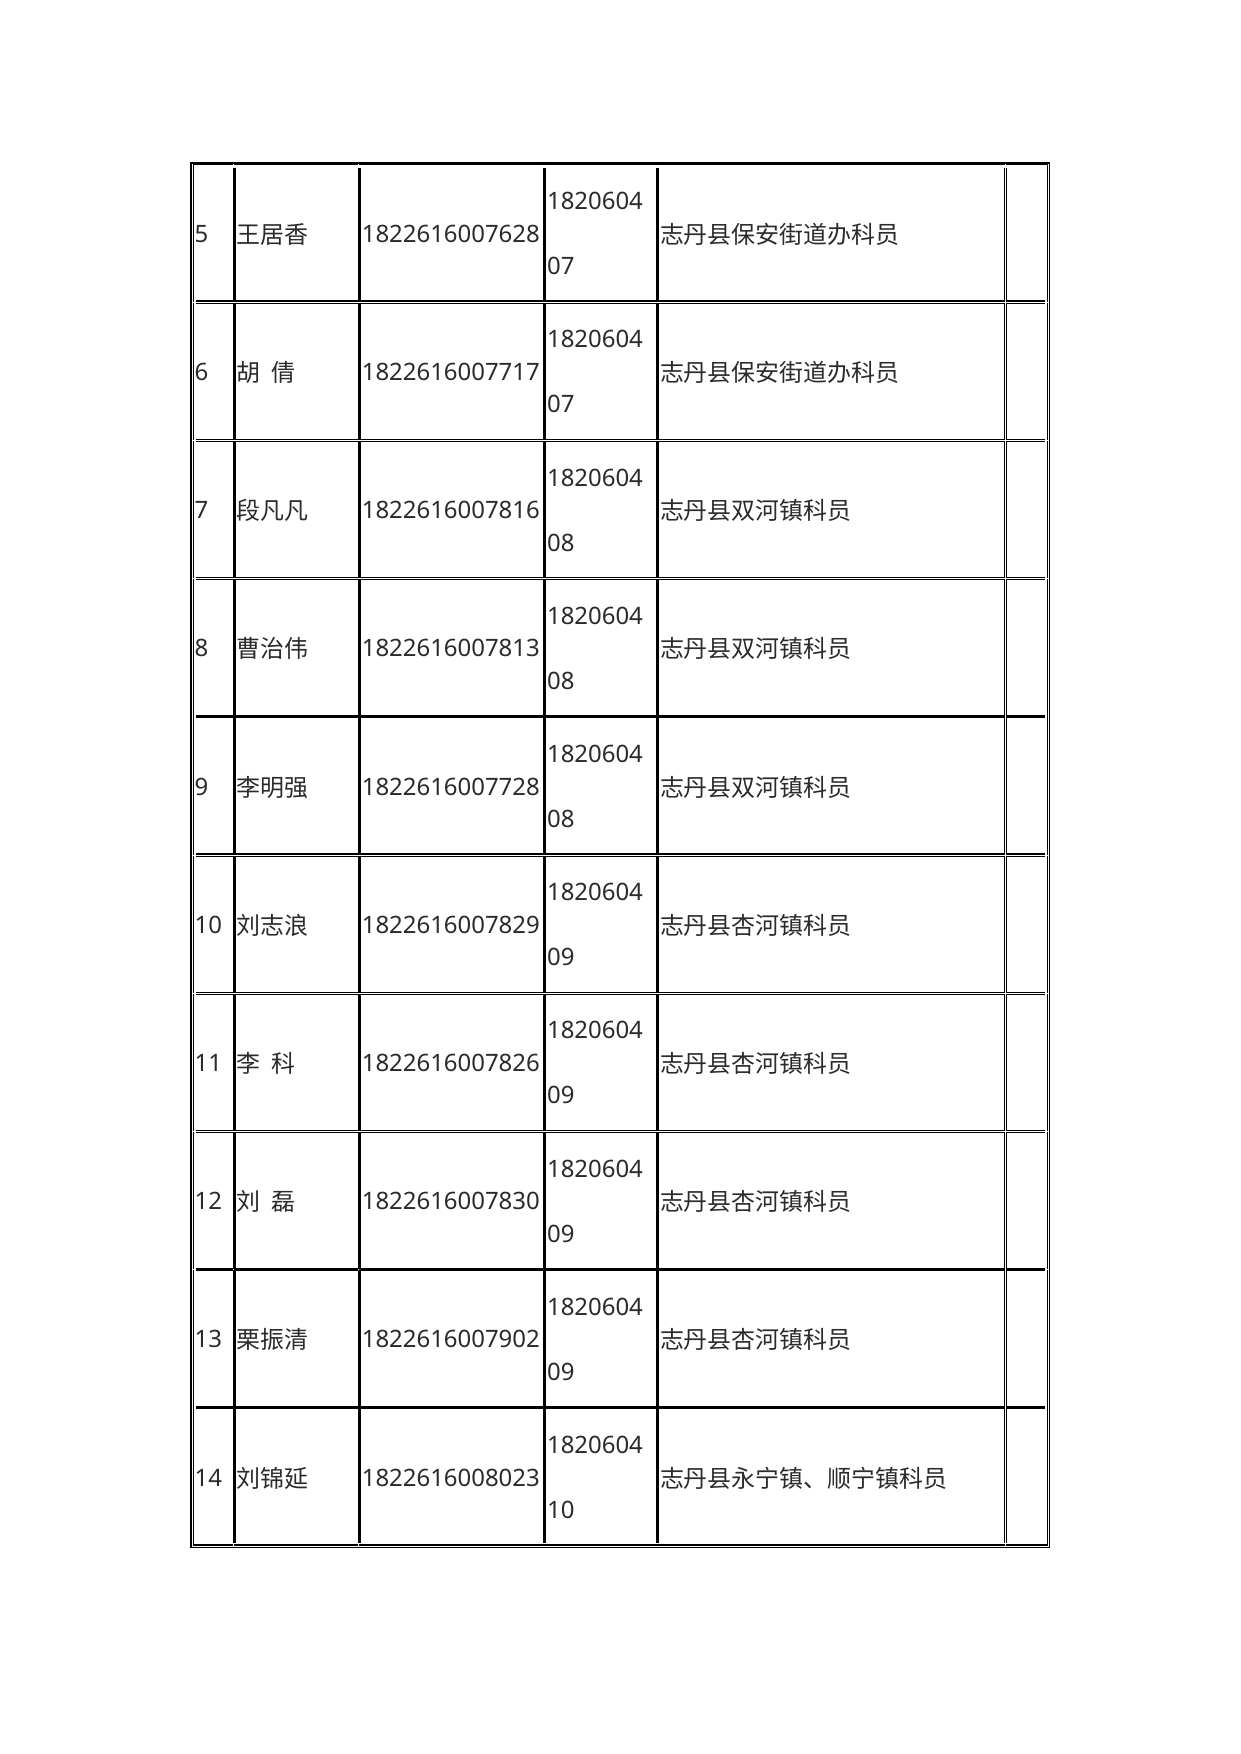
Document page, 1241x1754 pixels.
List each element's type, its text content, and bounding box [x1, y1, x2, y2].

table_cell 6 [194, 300, 233, 438]
table_cell 志丹县保安街道办科员 [657, 165, 1006, 300]
table_cell 182060409 [546, 995, 656, 1129]
table_cell 1822616007816 [361, 442, 543, 577]
table_cell 志丹县永宁镇、顺宁镇科员 [657, 1409, 1006, 1544]
table_cell 刘锦延 [234, 1409, 359, 1544]
table_cell [1007, 1130, 1047, 1268]
table_cell 志丹县双河镇科员 [659, 580, 1004, 715]
table_cell 1822616007717 [361, 304, 543, 438]
table_cell 1822616007829 [361, 857, 543, 991]
table_cell 12 [194, 1130, 233, 1268]
table_cell 1822616007830 [361, 1133, 543, 1268]
table_cell [1007, 439, 1047, 577]
table_cell 1822616007826 [361, 995, 543, 1129]
table_cell [1007, 715, 1047, 853]
table_cell 志丹县双河镇科员 [659, 718, 1004, 853]
table_cell 李明强 [236, 718, 358, 853]
table_cell 7 [194, 439, 233, 577]
table_cell 1822616007813 [361, 580, 543, 715]
table_cell [1006, 1406, 1047, 1544]
table_cell 志丹县杏河镇科员 [659, 857, 1004, 991]
table_cell 14 [194, 1406, 234, 1544]
table_cell 182060407 [546, 304, 656, 438]
table_cell 1822616007628 [359, 165, 544, 300]
table_cell [1007, 991, 1047, 1129]
table_cell 李 科 [236, 995, 358, 1129]
table_cell 182060408 [546, 580, 656, 715]
table_cell 1822616007728 [361, 718, 543, 853]
table_cell 志丹县杏河镇科员 [659, 1133, 1004, 1268]
table_cell 志丹县杏河镇科员 [659, 1271, 1004, 1406]
table_cell 182060408 [546, 442, 656, 577]
table_cell 5 [194, 164, 234, 300]
table_cell 182060408 [546, 718, 656, 853]
table_cell 刘志浪 [236, 857, 358, 991]
table_cell [1007, 300, 1047, 438]
table_cell 志丹县保安街道办科员 [659, 304, 1004, 438]
table_cell [1006, 577, 1048, 715]
table_cell 9 [194, 715, 233, 853]
table_cell 11 [194, 991, 233, 1129]
table_cell 182060410 [544, 1409, 657, 1544]
table_cell 王居香 [234, 164, 359, 300]
table_cell [1006, 165, 1047, 300]
table_cell 1822616007902 [361, 1271, 543, 1406]
table_cell [1007, 1268, 1048, 1406]
table_cell 志丹县杏河镇科员 [659, 995, 1004, 1129]
table_cell 曹治伟 [236, 580, 358, 715]
table_cell 182060409 [546, 857, 656, 991]
table_cell 10 [194, 853, 233, 991]
table_cell 1822616008023 [359, 1409, 544, 1544]
table_cell 8 [192, 577, 234, 715]
table_cell 栗振清 [236, 1271, 358, 1406]
table_cell 刘 磊 [236, 1133, 358, 1268]
table_cell 182060409 [546, 1133, 656, 1268]
table_cell 182060407 [544, 165, 657, 300]
table_cell 段凡凡 [236, 442, 358, 577]
table_cell 志丹县双河镇科员 [659, 442, 1004, 577]
table_cell 胡 倩 [236, 304, 358, 438]
table_cell 13 [192, 1268, 233, 1406]
table_cell [1007, 853, 1047, 991]
table_cell 182060409 [546, 1271, 656, 1406]
